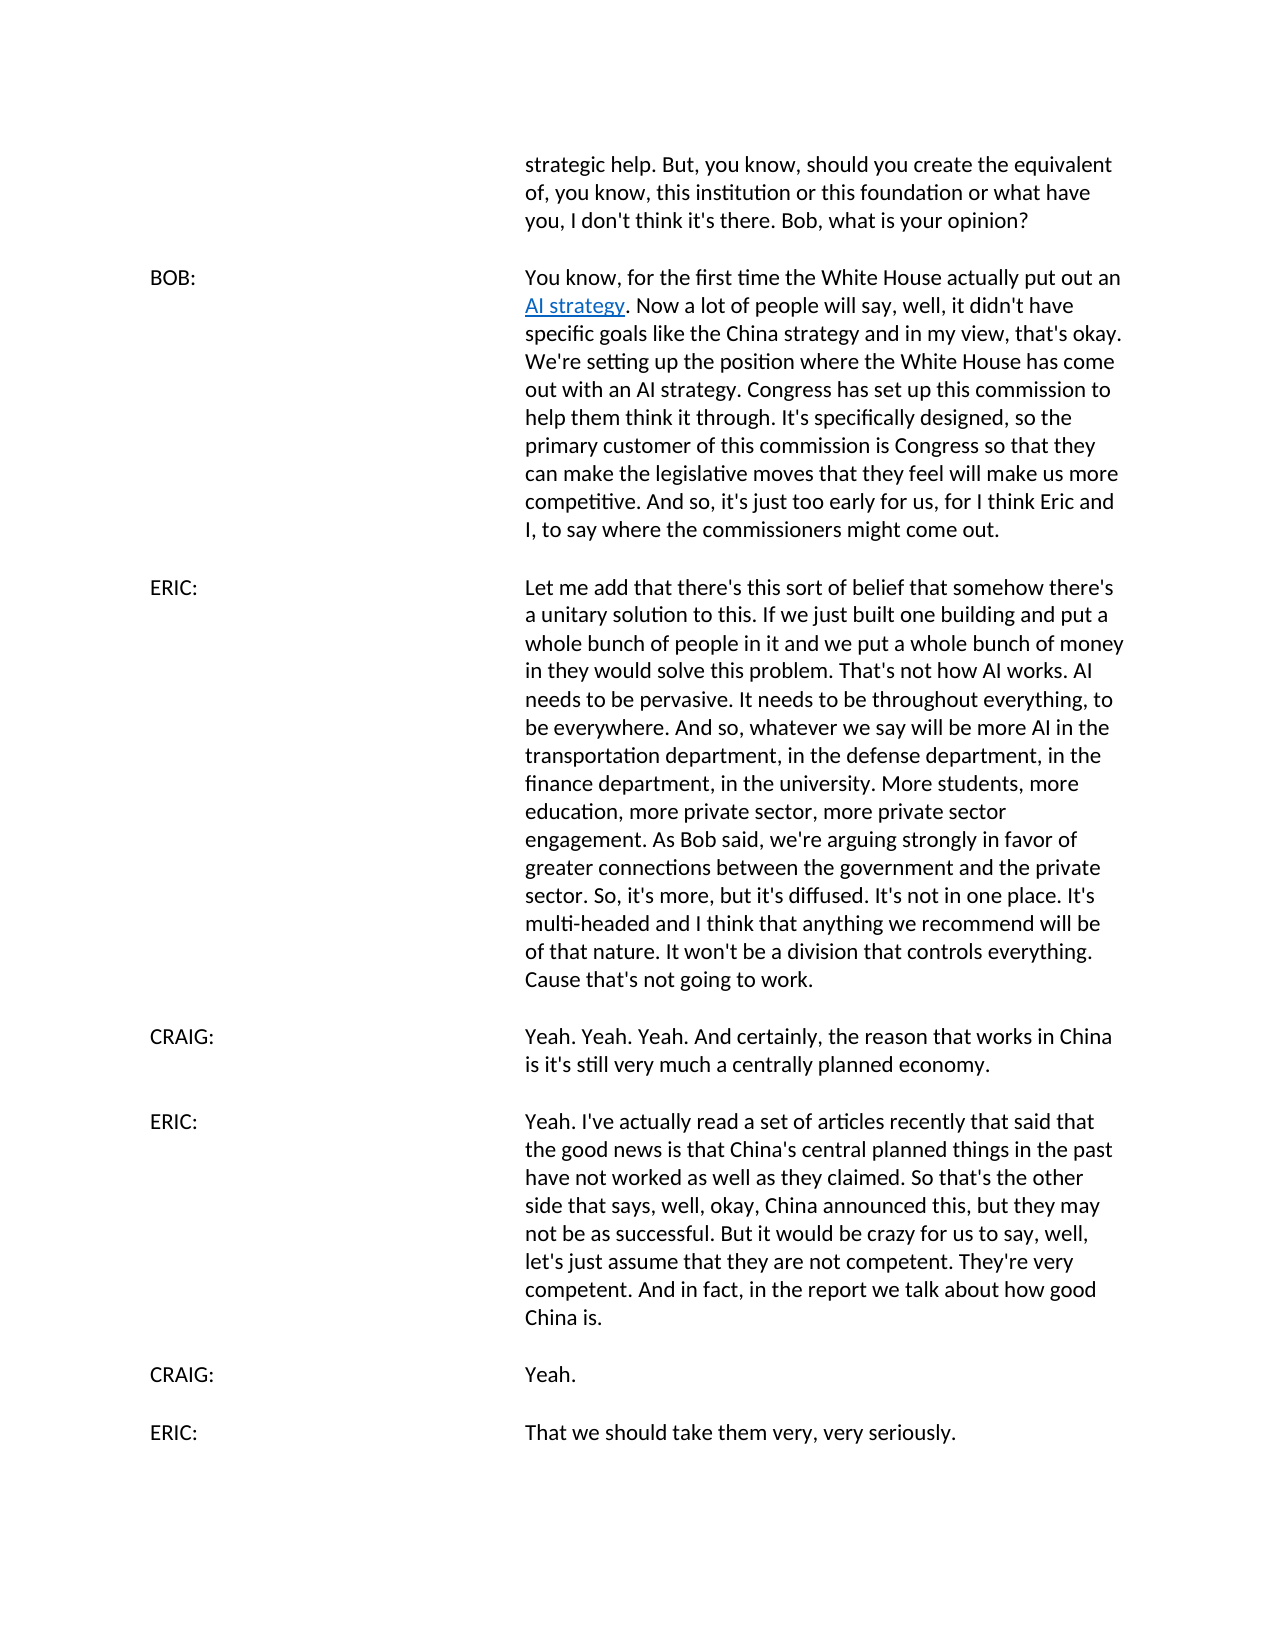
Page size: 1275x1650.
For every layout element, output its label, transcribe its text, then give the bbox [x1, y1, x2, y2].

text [150, 150, 1125, 234]
text ERIC: That we should take them very, very seriously. [150, 1418, 1125, 1446]
text CRAIG: Yeah. Yeah. Yeah. And certainly, the reason that works in China is it's still very much a centrally planned economy. [150, 1022, 1125, 1078]
text ERIC: Let me add that there's this sort of belief that somehow there's a unitary solution to this. If we just built one building and put a whole bunch of people in it and we put a whole bunch of money in they would solve this problem. That's not how AI works. AI needs to be pervasive. It needs to be throughout everything, to be everywhere. And so, whatever we say will be more AI in the transportation department, in the defense department, in the finance department, in the university. More students, more education, more private sector, more private sector engagement. As Bob said, we're arguing strongly in favor of greater connections between the government and the private sector. So, it's more, but it's diffused. It's not in one place. It's multi-headed and I think that anything we recommend will be of that nature. It won't be a division that controls everything. Cause that's not going to work. [150, 573, 1125, 993]
text ERIC: Yeah. I've actually read a set of articles recently that said that the good news is that China's central planned things in the past have not worked as well as they claimed. So that's the other side that says, well, okay, China announced this, but they may not be as successful. But it would be crazy for us to say, well, let's just assume that they are not competent. They're very competent. And in fact, in the report we talk about how good China is. [150, 1107, 1125, 1331]
text CRAIG: Yeah. [150, 1361, 1125, 1389]
text BOB: You know, for the first time the White House actually put out an AI strategy. Now a lot of people will say, well, it didn't have specific goals like the China strategy and in my view, that's okay. We're setting up the position where the White House has come out with an AI strategy. Congress has set up this commission to help them think it through. It's specifically designed, so the primary customer of this commission is Congress so that they can make the legislative moves that they feel will make us more competitive. And so, it's just too early for us, for I think Eric and I, to say where the commissioners might come out. [150, 263, 1125, 543]
